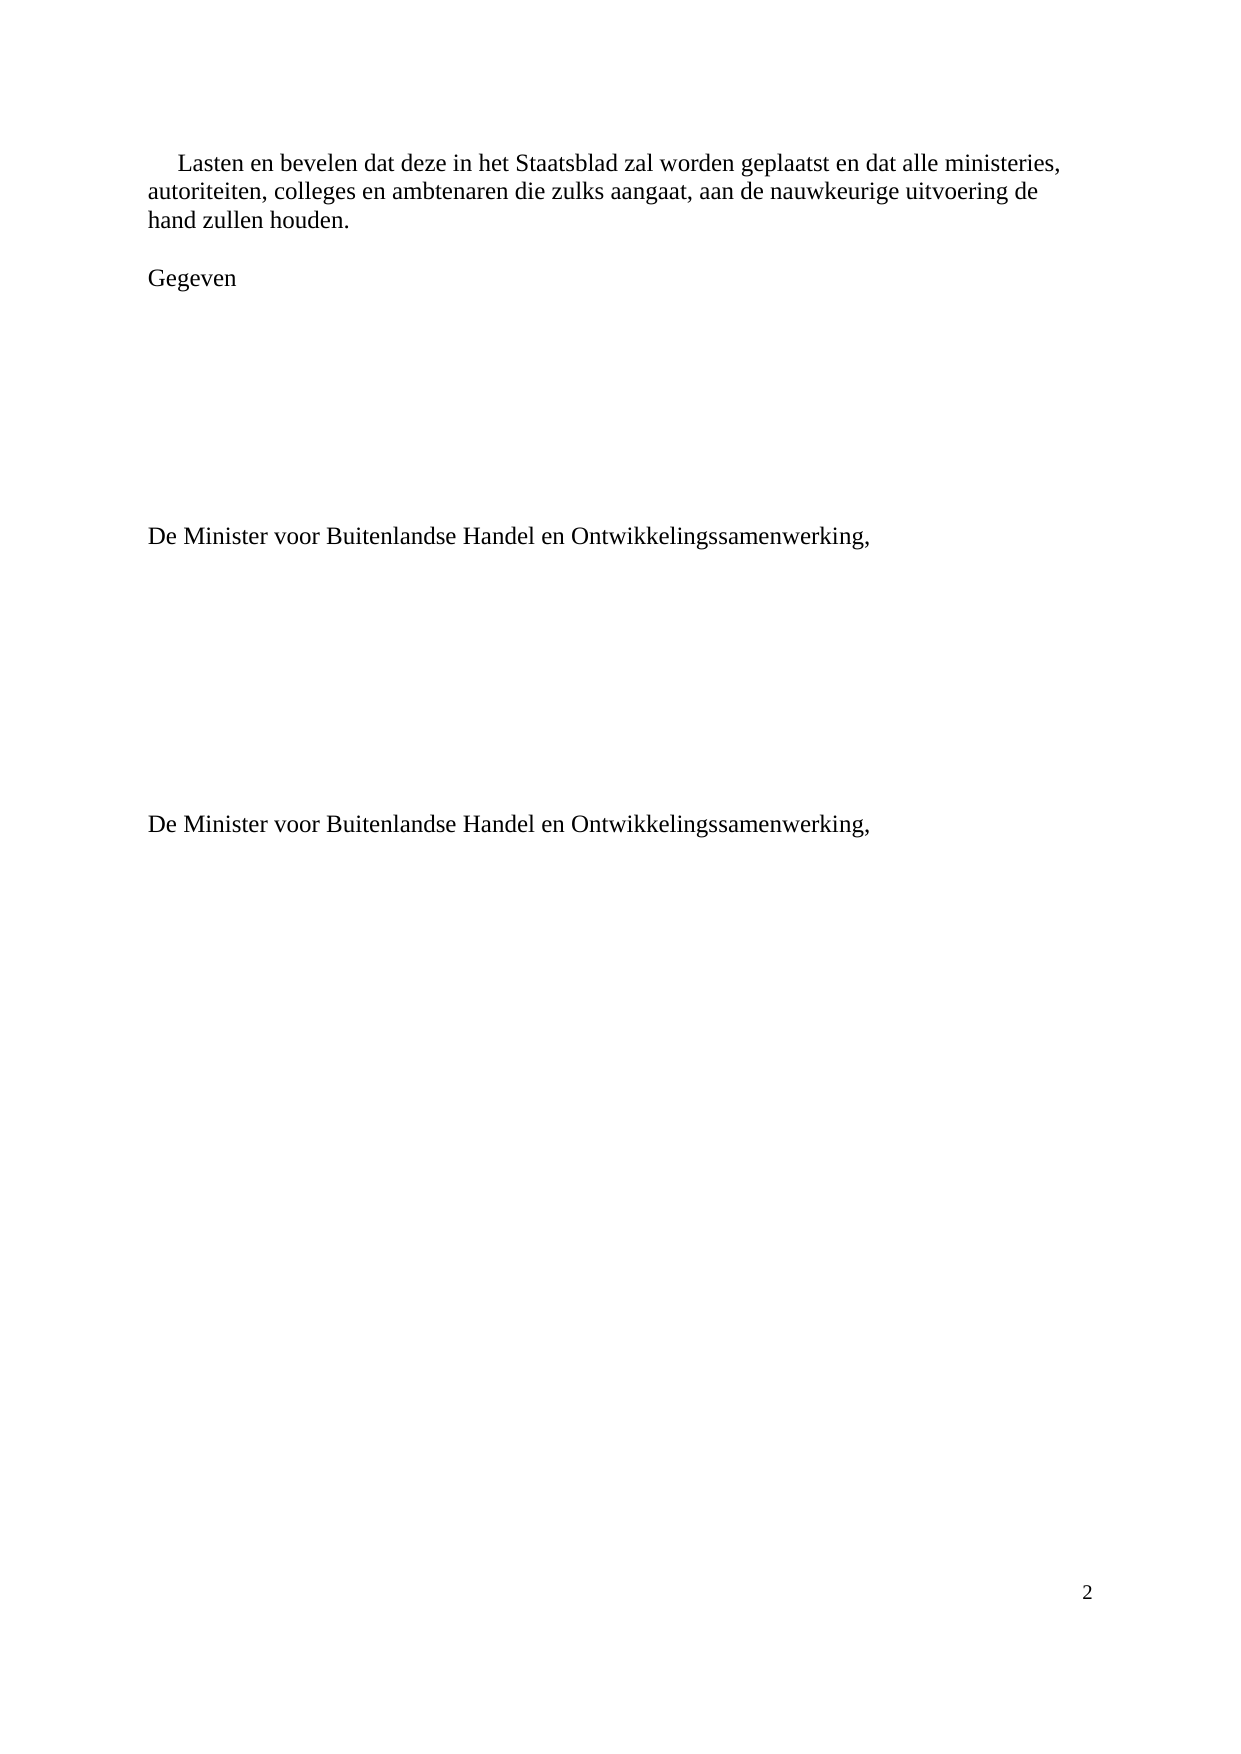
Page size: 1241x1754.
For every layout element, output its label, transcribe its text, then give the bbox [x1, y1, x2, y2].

text De Minister voor Buitenlandse Handel en Ontwikkelingssamenwerking, [148, 521, 1093, 550]
text Lasten en bevelen dat deze in het Staatsblad zal worden geplaatst en dat alle ministeries, autoriteiten, colleges en ambtenaren die zulks aangaat, aan de nauwkeurige uitvoering de hand zullen houden. [148, 148, 1093, 234]
text De Minister voor Buitenlandse Handel en Ontwikkelingssamenwerking, [148, 809, 1093, 838]
text Gegeven [148, 263, 1093, 291]
